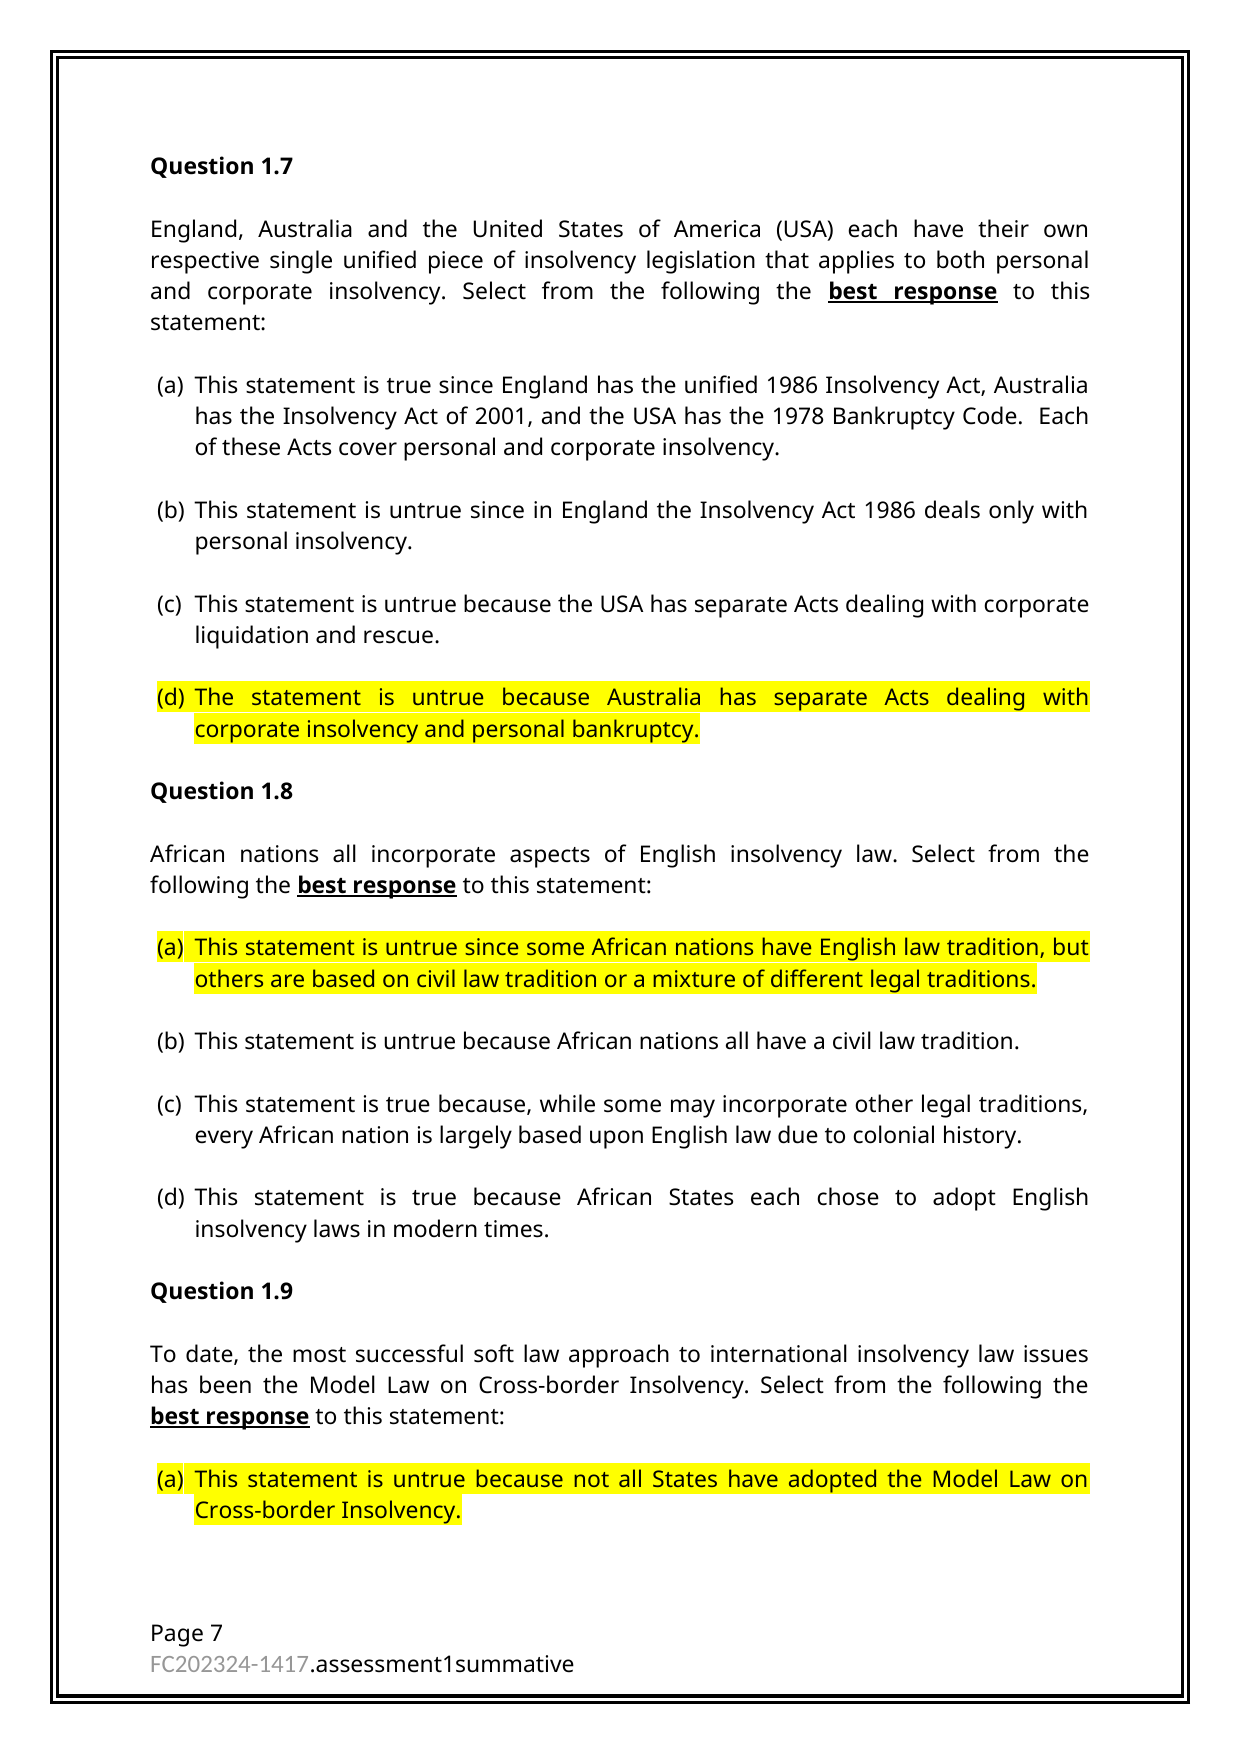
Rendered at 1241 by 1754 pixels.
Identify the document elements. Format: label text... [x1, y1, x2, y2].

list This statement is untrue since some African nations have English law tradition, but others are based on civil law tradition or a mixture of different legal traditions. [157, 931, 1090, 994]
list This statement is untrue because African nations all have a civil law tradition. [157, 1025, 1090, 1056]
list This statement is true because African States each chose to adopt English insolvency laws in modern times. [157, 1181, 1090, 1244]
text Question 1.9 [150, 1275, 1090, 1306]
list This statement is untrue because the USA has separate Acts dealing with corporate liquidation and rescue. [157, 587, 1090, 650]
text England, Australia and the United States of America (USA) each have their own respective single unified piece of insolvency legislation that applies to both personal and corporate insolvency. Select from the following the best response to this statement: [150, 212, 1090, 337]
list This statement is untrue since in England the Insolvency Act 1986 deals only with personal insolvency. [157, 494, 1090, 556]
list The statement is untrue because Australia has separate Acts dealing with corporate insolvency and personal bankruptcy. [157, 712, 1090, 744]
text To date, the most successful soft law approach to international insolvency law issues has been the Model Law on Cross-border Insolvency. Select from the following the best response to this statement: [150, 1337, 1090, 1431]
text Question 1.7 [150, 150, 1090, 181]
text African nations all incorporate aspects of English insolvency law. Select from the following the best response to this statement: [150, 837, 1090, 900]
list This statement is true because, while some may incorporate other legal traditions, every African nation is largely based upon English law due to colonial history. [157, 1087, 1090, 1150]
list This statement is untrue because not all States have adopted the Model Law on Cross-border Insolvency. [157, 1462, 1090, 1525]
text Question 1.8 [150, 775, 1090, 806]
list This statement is true since England has the unified 1986 Insolvency Act, Australia has the Insolvency Act of 2001, and the USA has the 1978 Bankruptcy Code. Each of these Acts cover personal and corporate insolvency. [157, 369, 1090, 462]
